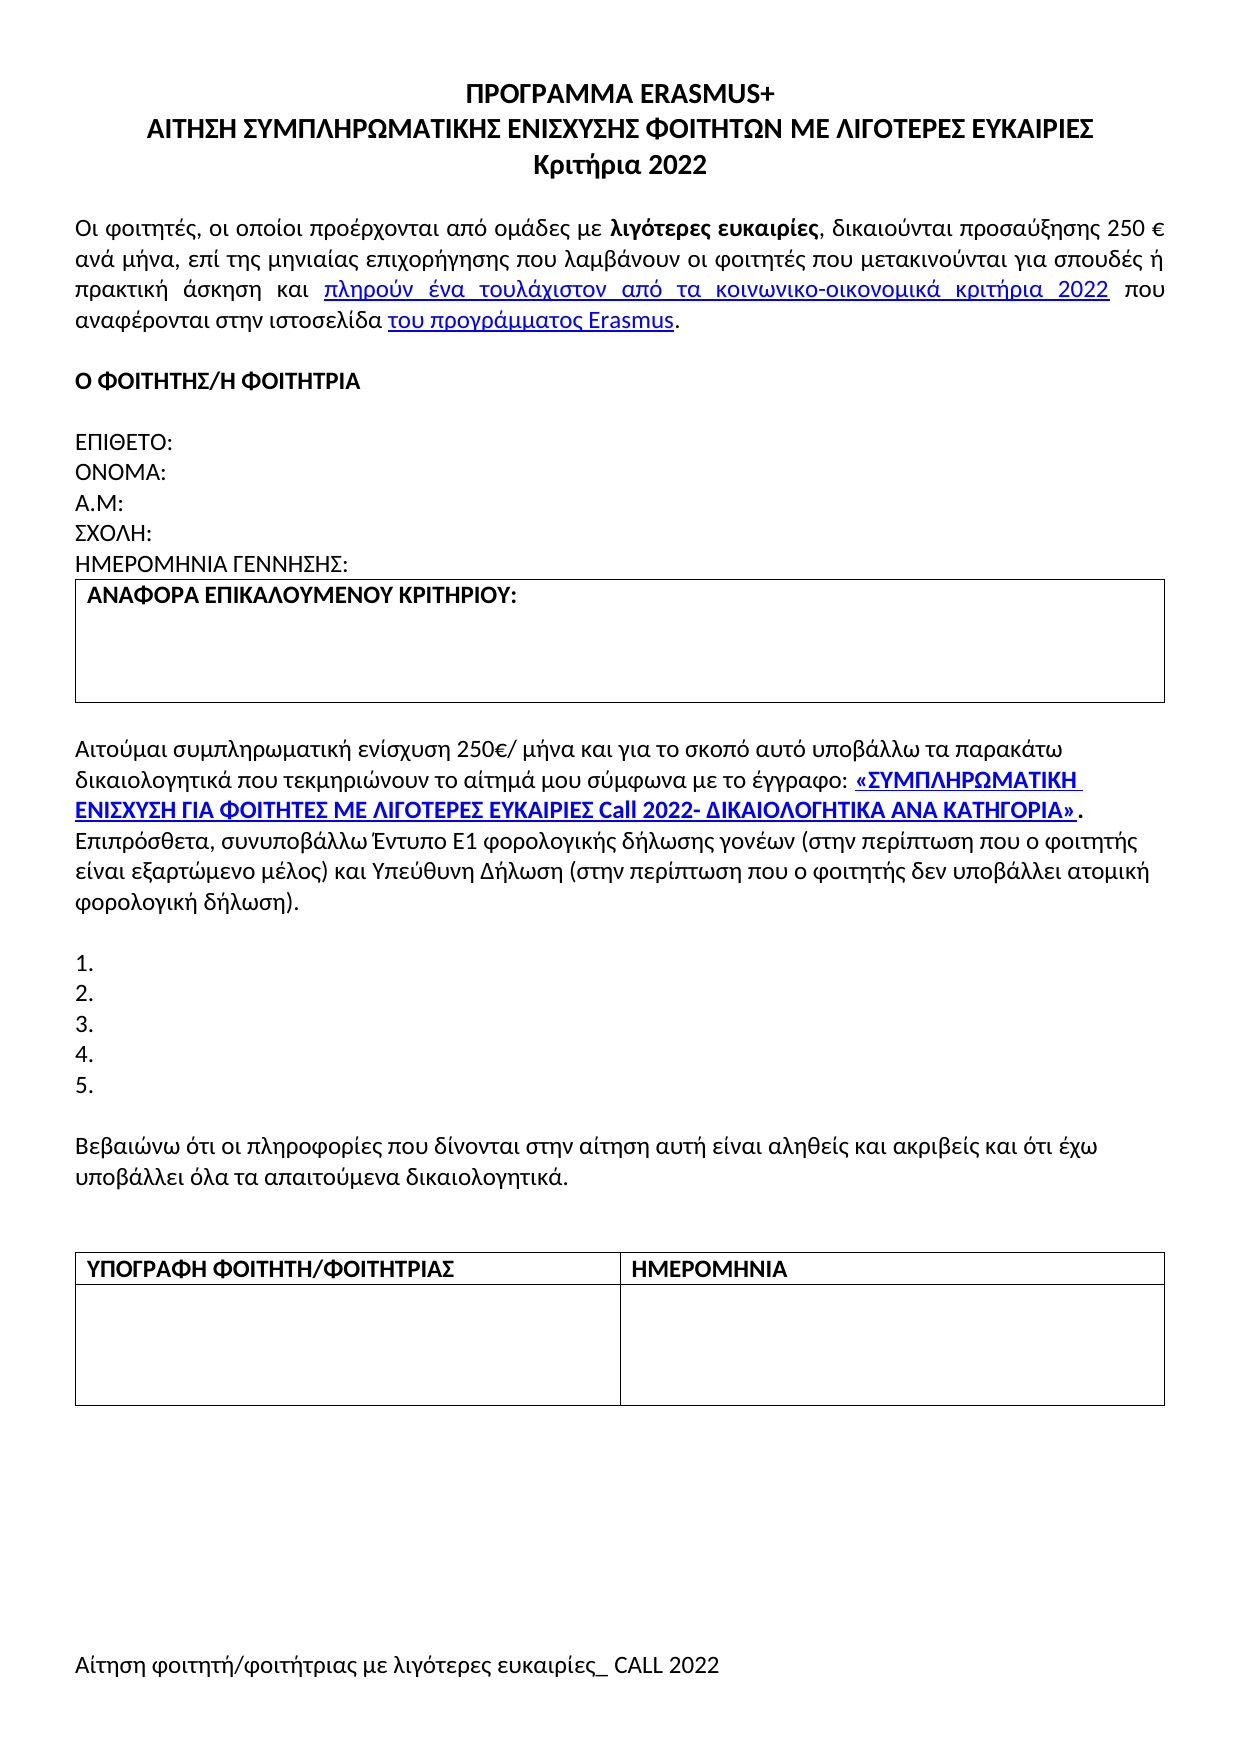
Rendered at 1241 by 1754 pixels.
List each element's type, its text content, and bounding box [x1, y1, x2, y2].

text ΗΜΕΡΟΜΗΝΙΑ ΓΕΝΝΗΣΗΣ: [75, 548, 1165, 579]
text Επιπρόσθετα, συνυποβάλλω Έντυπο Ε1 φορολογικής δήλωσης γονέων (στην περίπτωση που ο φοιτητής είναι εξαρτώμενο μέλος) και Υπεύθυνη Δήλωση (στην περίπτωση που ο φοιτητής δεν υποβάλλει ατομική φορολογική δήλωση). [75, 825, 1165, 916]
text 4. [75, 1038, 1165, 1069]
subtitle Ο ΦΟΙΤΗΤΗΣ/Η ΦΟΙΤΗΤΡΙΑ [75, 365, 1165, 396]
text ΣΧΟΛΗ: [75, 518, 1165, 548]
text Βεβαιώνω ότι οι πληροφορίες που δίνονται στην αίτηση αυτή είναι αληθείς και ακριβείς και ότι έχω υποβάλλει όλα τα απαιτούμενα δικαιολογητικά. [75, 1130, 1165, 1191]
text 5. [75, 1069, 1165, 1099]
text Κριτήρια 2022 [75, 146, 1165, 182]
table_cell [76, 1285, 620, 1405]
table_header ΗΜΕΡΟΜΗΝΙΑ [621, 1253, 1164, 1284]
text 2. [75, 977, 1165, 1008]
text Αιτούμαι συμπληρωματική ενίσχυση 250€/ μήνα και για το σκοπό αυτό υποβάλλω τα παρακάτω δικαιολογητικά που τεκμηριώνουν το αίτημά μου σύμφωνα με το έγγραφο: «ΣΥΜΠΛΗΡΩΜΑΤΙΚΗ ΕΝΙΣΧΥΣΗ ΓΙΑ ΦΟΙΤΗΤΕΣ ΜΕ ΛΙΓΟΤΕΡΕΣ ΕΥΚΑΙΡΙΕΣ Call 2022- ΔΙΚΑΙΟΛΟΓΗΤΙΚΑ ΑΝΑ ΚΑΤΗΓΟΡΙΑ». [75, 733, 1165, 825]
text ΟΝΟΜΑ: [75, 457, 1165, 487]
table_header ΑΝΑΦΟΡΑ ΕΠΙΚΑΛΟΥΜΕΝΟΥ ΚΡΙΤΗΡΙΟΥ: [76, 580, 1164, 702]
text ΠΡΟΓΡΑΜΜΑ ERASMUS+ [75, 75, 1165, 111]
text 3. [75, 1008, 1165, 1038]
text ΕΠΙΘΕΤΟ: [75, 426, 1165, 457]
table_cell [621, 1285, 1164, 1405]
text 1. [75, 947, 1165, 977]
table_header ΥΠΟΓΡΑΦΗ ΦΟΙΤΗΤΗ/ΦΟΙΤΗΤΡΙΑΣ [76, 1253, 620, 1284]
text ΑΙΤΗΣΗ ΣΥΜΠΛΗΡΩΜΑΤΙΚΗΣ ΕΝΙΣΧΥΣΗΣ ΦΟΙΤΗΤΩΝ ΜΕ ΛΙΓΟΤΕΡΕΣ ΕΥΚΑΙΡΙΕΣ [75, 111, 1165, 146]
text Οι φοιτητές, οι οποίοι προέρχονται από ομάδες με λιγότερες ευκαιρίες, δικαιούνται προσαύξησης 250 € ανά μήνα, επί της μηνιαίας επιχορήγησης που λαμβάνουν οι φοιτητές που μετακινούνται για σπουδές ή πρακτική άσκηση και πληρούν ένα τουλάχιστον από τα κοινωνικο-οικονομικά κριτήρια 2022 που αναφέρονται στην ιστοσελίδα του προγράμματος Erasmus. [75, 212, 1165, 334]
text Α.Μ: [75, 487, 1165, 518]
